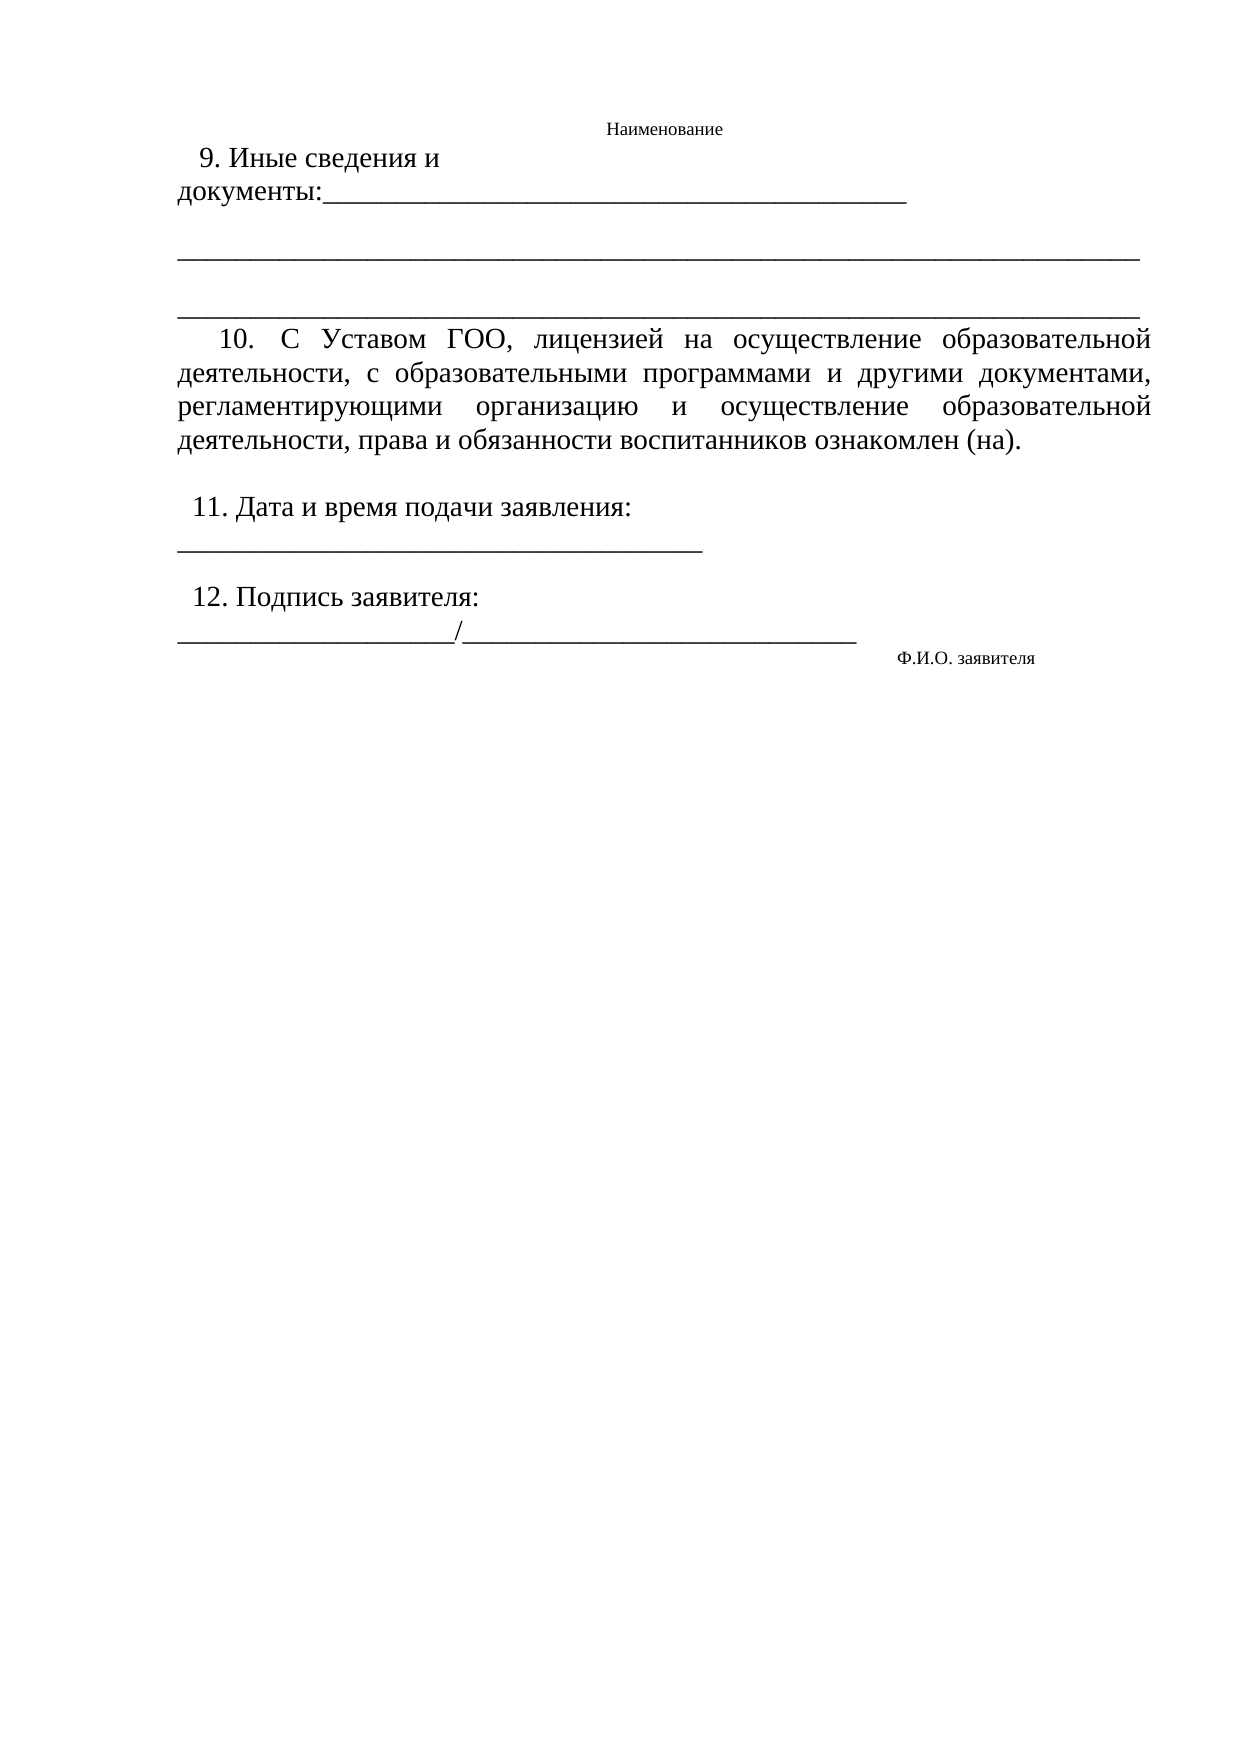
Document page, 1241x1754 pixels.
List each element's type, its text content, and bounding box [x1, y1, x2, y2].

text Ф.И.О. заявителя [177, 647, 1152, 668]
text 12. Подпись заявителя: ___________________/___________________________ [177, 579, 1152, 647]
text __________________________________________________________________ [177, 264, 1152, 321]
text Наименование [177, 118, 1152, 140]
text 9. Иные сведения и документы:________________________________________ [177, 140, 1152, 207]
text 10. С Уставом ГОО, лицензией на осуществление образовательной деятельности, с образовательными программами и другими документами, регламентирующими организацию и осуществление образовательной деятельности, права и обязанности воспитанников ознакомлен (на). [177, 321, 1152, 455]
text 11. Дата и время подачи заявления: ____________________________________ [177, 489, 1152, 556]
text __________________________________________________________________ [177, 207, 1152, 264]
